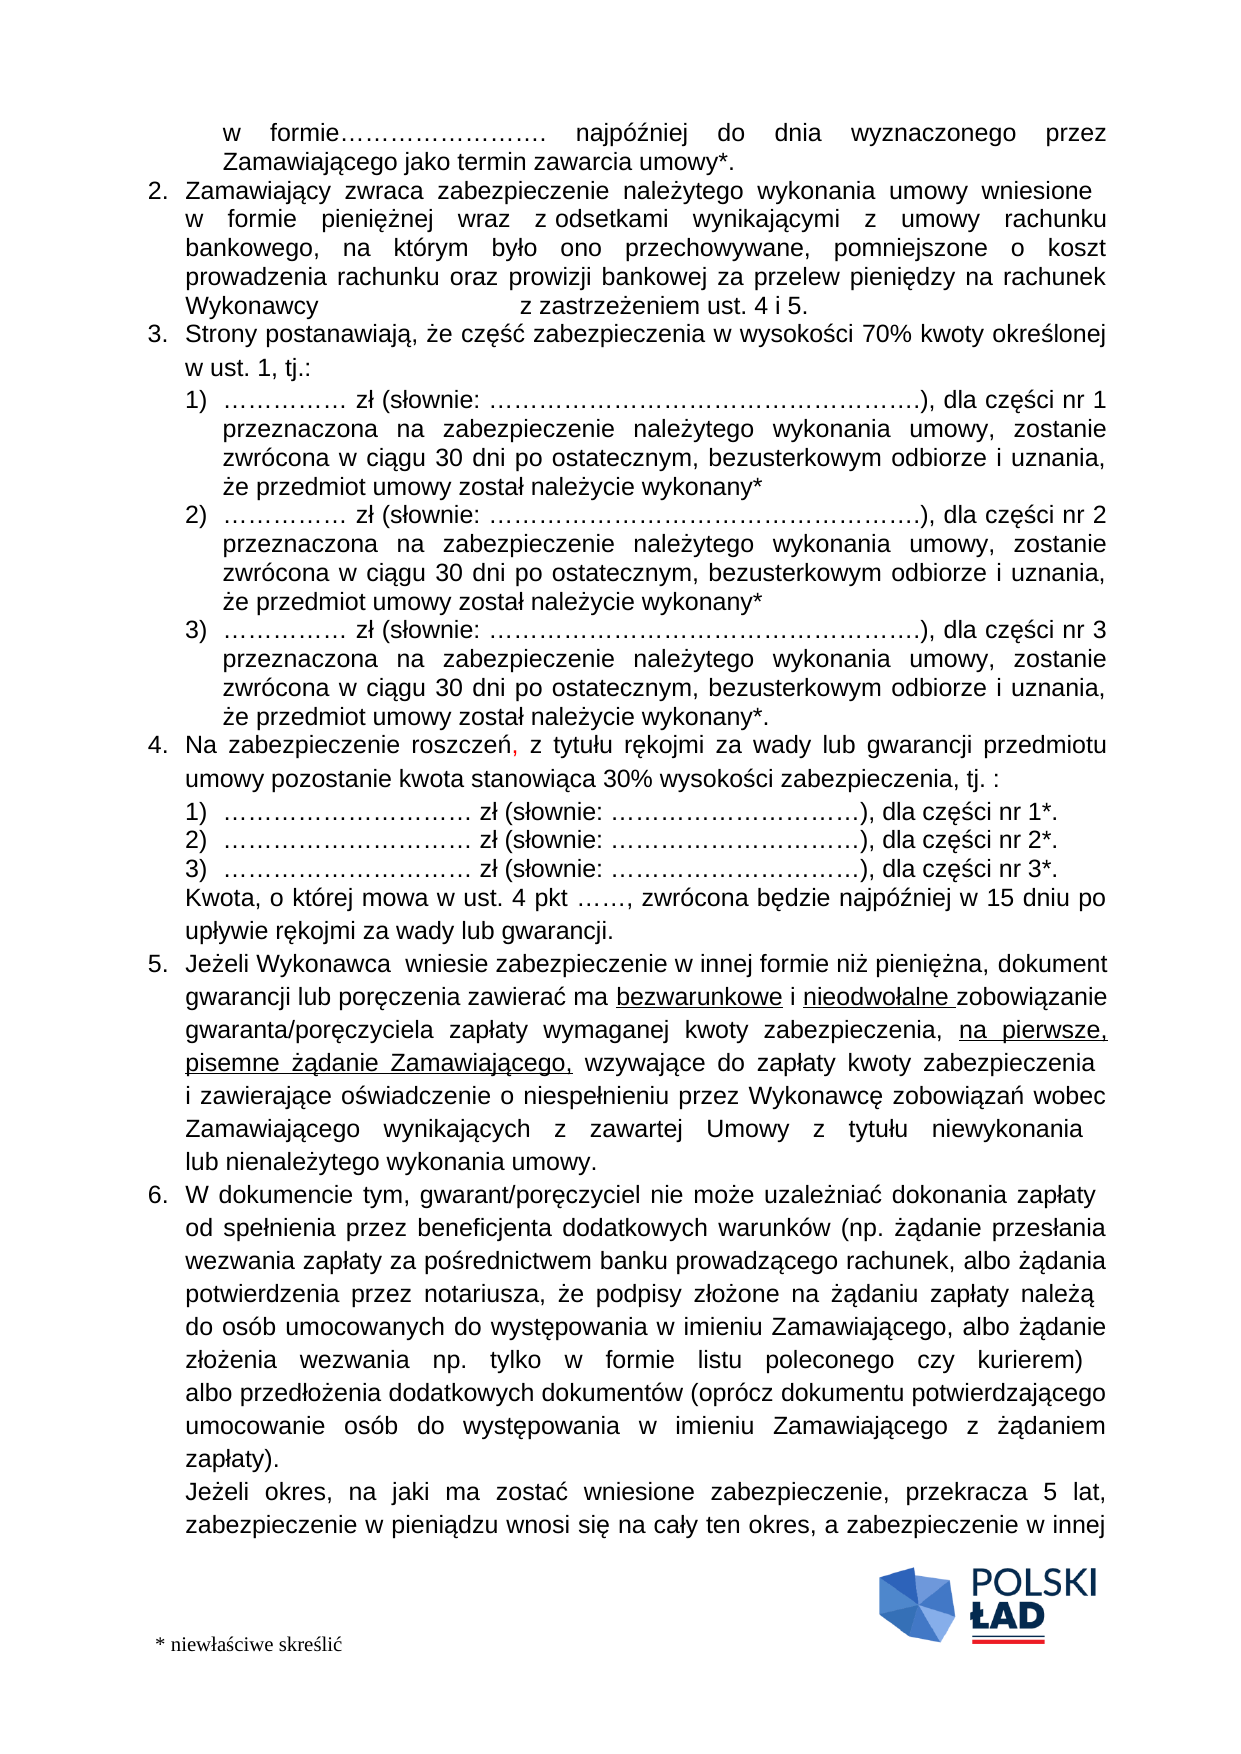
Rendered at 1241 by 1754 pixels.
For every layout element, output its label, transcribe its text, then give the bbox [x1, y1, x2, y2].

list ………………………… zł (słownie: …………………………), dla części nr 3*. [185, 854, 1107, 883]
list ………………………… zł (słownie: …………………………), dla części nr 1*. [185, 797, 1107, 825]
list Strony postanawiają, że część zabezpieczenia w wysokości 70% kwoty określonej w ust. 1, tj.: [147, 319, 1107, 381]
list W dokumencie tym, gwarant/poręczyciel nie może uzależniać dokonania zapłaty od spełnienia przez beneficjenta dodatkowych warunków (np. żądanie przesłania wezwania zapłaty za pośrednictwem banku prowadzącego rachunek, albo żądania potwierdzenia przez notariusza, że podpisy złożone na żądaniu zapłaty należą do osób umocowanych do występowania w imieniu Zamawiającego, albo żądanie złożenia wezwania np. tylko w formie listu poleconego czy kurierem) albo przedłożenia dodatkowych dokumentów (oprócz dokumentu potwierdzającego umocowanie osób do występowania w imieniu Zamawiającego z żądaniem zapłaty). [148, 1180, 1107, 1473]
list Na zabezpieczenie roszczeń, z tytułu rękojmi za wady lub gwarancji przedmiotu umowy pozostanie kwota stanowiąca 30% wysokości zabezpieczenia, tj. : [148, 731, 1107, 792]
list …………… zł (słownie: …………………………………………….), dla części nr 2 przeznaczona na zabezpieczenie należytego wykonania umowy, zostanie zwrócona w ciągu 30 dni po ostatecznym, bezusterkowym odbiorze i uznania, że przedmiot umowy został należycie wykonany* [185, 501, 1107, 616]
list …………… zł (słownie: …………………………………………….), dla części nr 1 przeznaczona na zabezpieczenie należytego wykonania umowy, zostanie zwrócona w ciągu 30 dni po ostatecznym, bezusterkowym odbiorze i uznania, że przedmiot umowy został należycie wykonany* [185, 386, 1107, 501]
text Kwota, o której mowa w ust. 4 pkt ……, zwrócona będzie najpóźniej w 15 dniu po upływie rękojmi za wady lub gwarancji. [185, 883, 1107, 944]
list Jeżeli Wykonawca wniesie zabezpieczenie w innej formie niż pieniężna, dokument gwarancji lub poręczenia zawierać ma bezwarunkowe i nieodwołalne zobowiązanie gwaranta/poręczyciela zapłaty wymaganej kwoty zabezpieczenia, na pierwsze, pisemne żądanie Zamawiającego, wzywające do zapłaty kwoty zabezpieczenia i zawierające oświadczenie o niespełnieniu przez Wykonawcę zobowiązań wobec Zamawiającego wynikających z zawartej Umowy z tytułu niewykonania lub nienależytego wykonania umowy. [148, 949, 1107, 1176]
list …………… zł (słownie: …………………………………………….), dla części nr 3 przeznaczona na zabezpieczenie należytego wykonania umowy, zostanie zwrócona w ciągu 30 dni po ostatecznym, bezusterkowym odbiorze i uznania, że przedmiot umowy został należycie wykonany*. [185, 616, 1107, 731]
list ………………………… zł (słownie: …………………………), dla części nr 2*. [185, 825, 1107, 854]
list Zamawiający zwraca zabezpieczenie należytego wykonania umowy wniesione w formie pieniężnej wraz z odsetkami wynikającymi z umowy rachunku bankowego, na którym było ono przechowywane, pomniejszone o koszt prowadzenia rachunku oraz prowizji bankowej za przelew pieniędzy na rachunek Wykonawcy z zastrzeżeniem ust. 4 i 5. [148, 176, 1107, 319]
picture [873, 1562, 1108, 1652]
